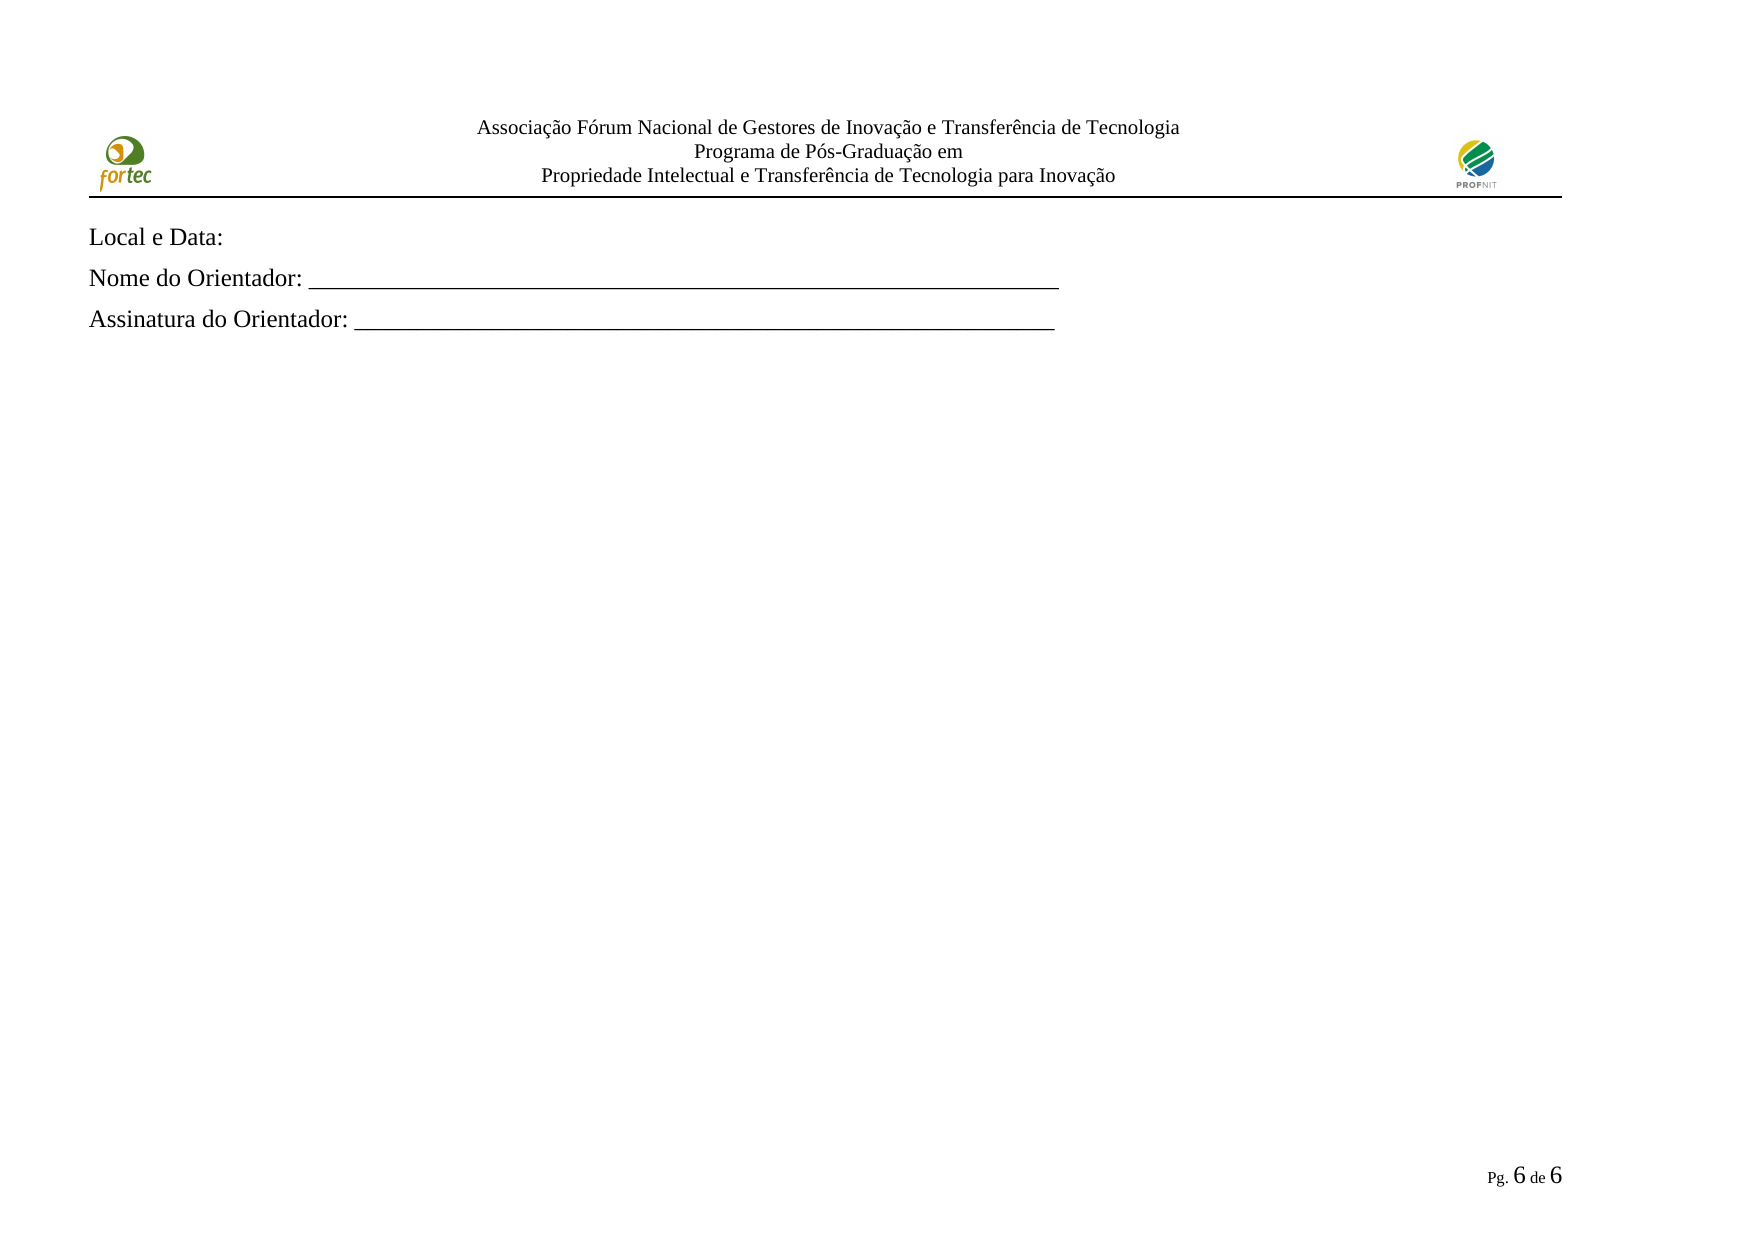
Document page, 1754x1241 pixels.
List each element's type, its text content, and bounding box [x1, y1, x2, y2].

picture [100, 136, 152, 192]
text Local e Data: [89, 222, 1562, 250]
text Nome do Orientador: ____________________________________________________________ [89, 263, 1562, 292]
picture [1451, 136, 1502, 196]
text Assinatura do Orientador: ________________________________________________________ [89, 304, 1562, 333]
